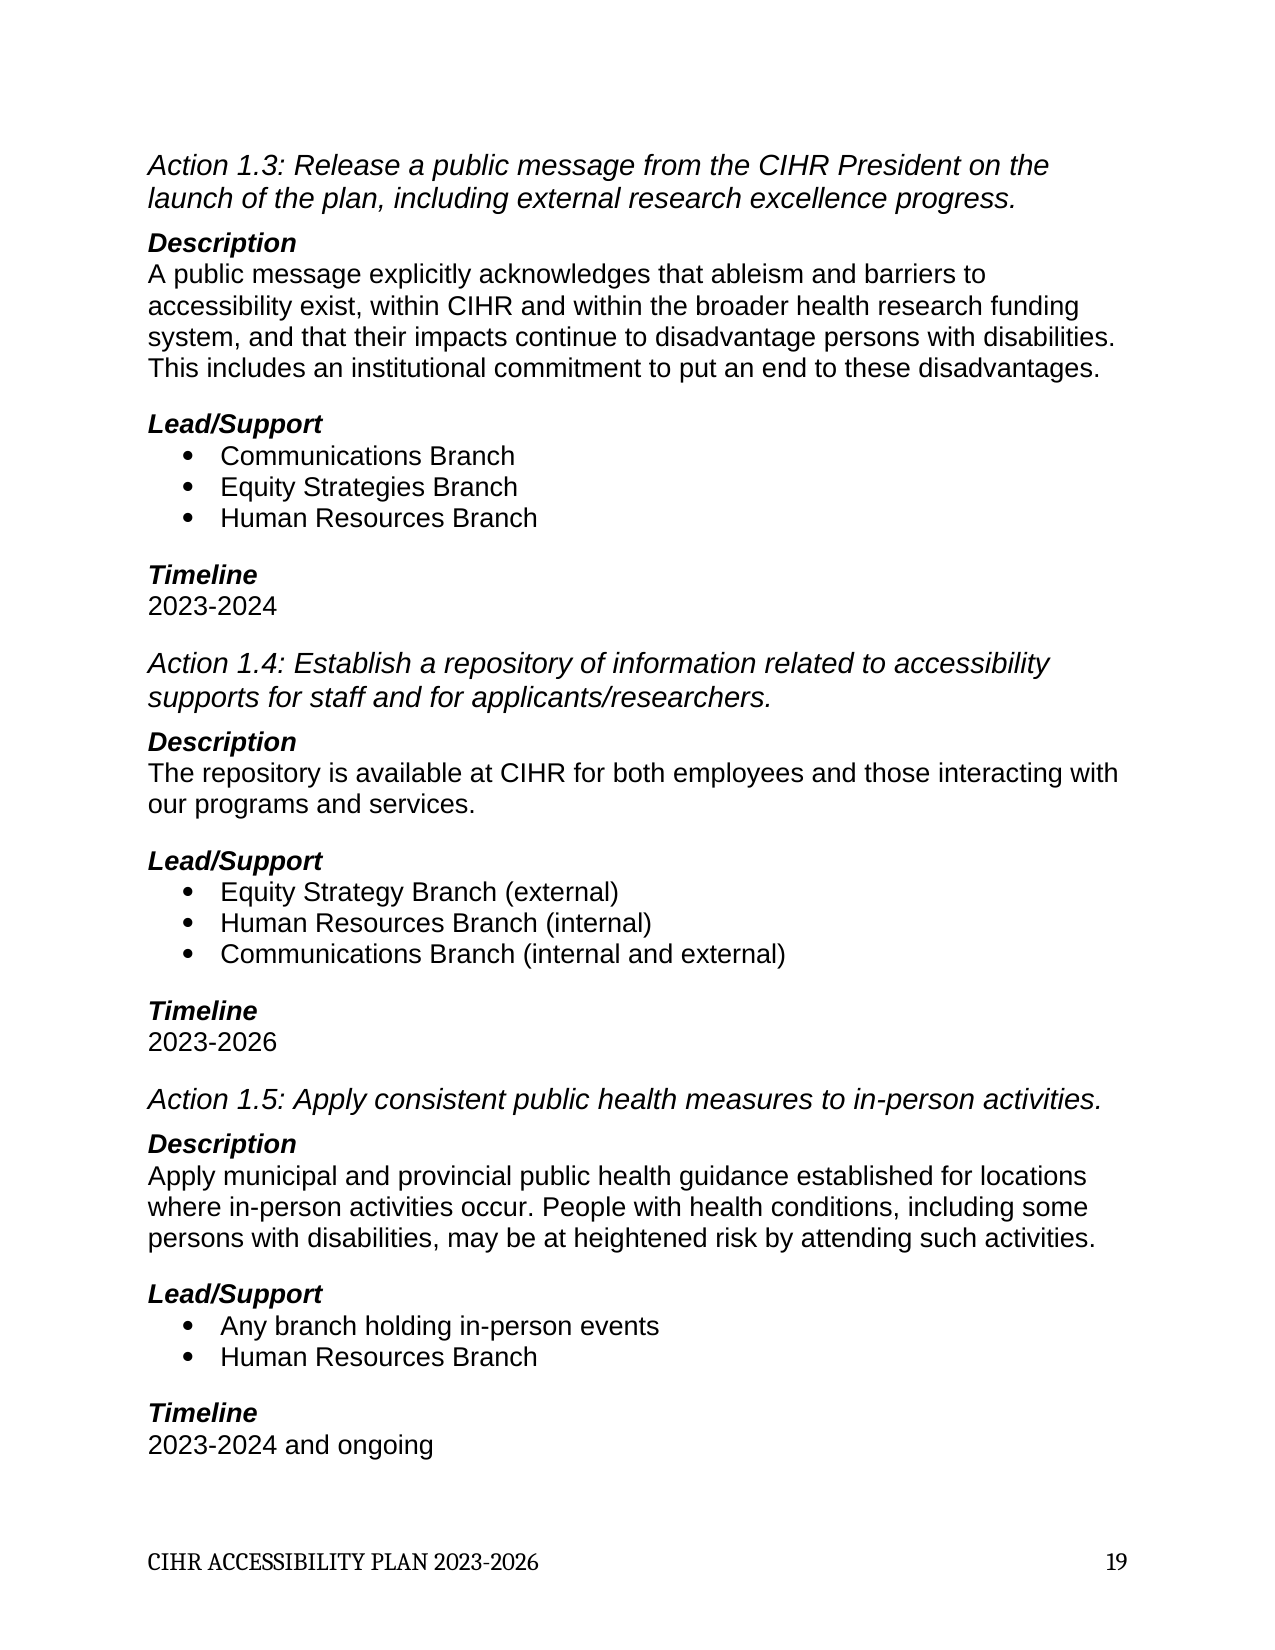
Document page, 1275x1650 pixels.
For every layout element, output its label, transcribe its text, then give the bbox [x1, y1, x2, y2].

text 2023-2024 [148, 590, 1127, 621]
subtitle Lead/Support [148, 1278, 1127, 1310]
text 2023-2024 and ongoing [148, 1429, 1127, 1460]
text A public message explicitly acknowledges that ableism and barriers to accessibility exist, within CIHR and within the broader health research funding system, and that their impacts continue to disadvantage persons with disabilities. This includes an institutional commitment to put an end to these disadvantages. [148, 258, 1127, 383]
list Equity Strategy Branch (external) [183, 876, 1127, 907]
list Equity Strategies Branch [183, 471, 1127, 502]
list Any branch holding in-person events [183, 1310, 1127, 1341]
list Communications Branch (internal and external) [183, 938, 1127, 970]
subtitle Description [148, 726, 1127, 757]
subtitle Lead/Support [148, 408, 1127, 440]
list Human Resources Branch [183, 1341, 1127, 1372]
text 2023-2026 [148, 1026, 1127, 1057]
list Communications Branch [183, 440, 1127, 471]
subtitle Timeline [148, 995, 1127, 1026]
subtitle Timeline [148, 559, 1127, 590]
subtitle Timeline [148, 1397, 1127, 1429]
subtitle Action 1.3: Release a public message from the CIHR President on the launch of the plan, including external research excellence progress. [148, 148, 1127, 215]
text The repository is available at CIHR for both employees and those interacting with our programs and services. [148, 757, 1127, 819]
subtitle Description [148, 227, 1127, 258]
text Apply municipal and provincial public health guidance established for locations where in-person activities occur. People with health conditions, including some persons with disabilities, may be at heightened risk by attending such activities. [148, 1160, 1127, 1253]
list Human Resources Branch [183, 502, 1127, 534]
subtitle Lead/Support [148, 844, 1127, 876]
subtitle Action 1.5: Apply consistent public health measures to in-person activities. [148, 1082, 1127, 1116]
subtitle Action 1.4: Establish a repository of information related to accessibility supports for staff and for applicants/researchers. [148, 646, 1127, 713]
list Human Resources Branch (internal) [183, 907, 1127, 938]
subtitle Description [148, 1128, 1127, 1160]
